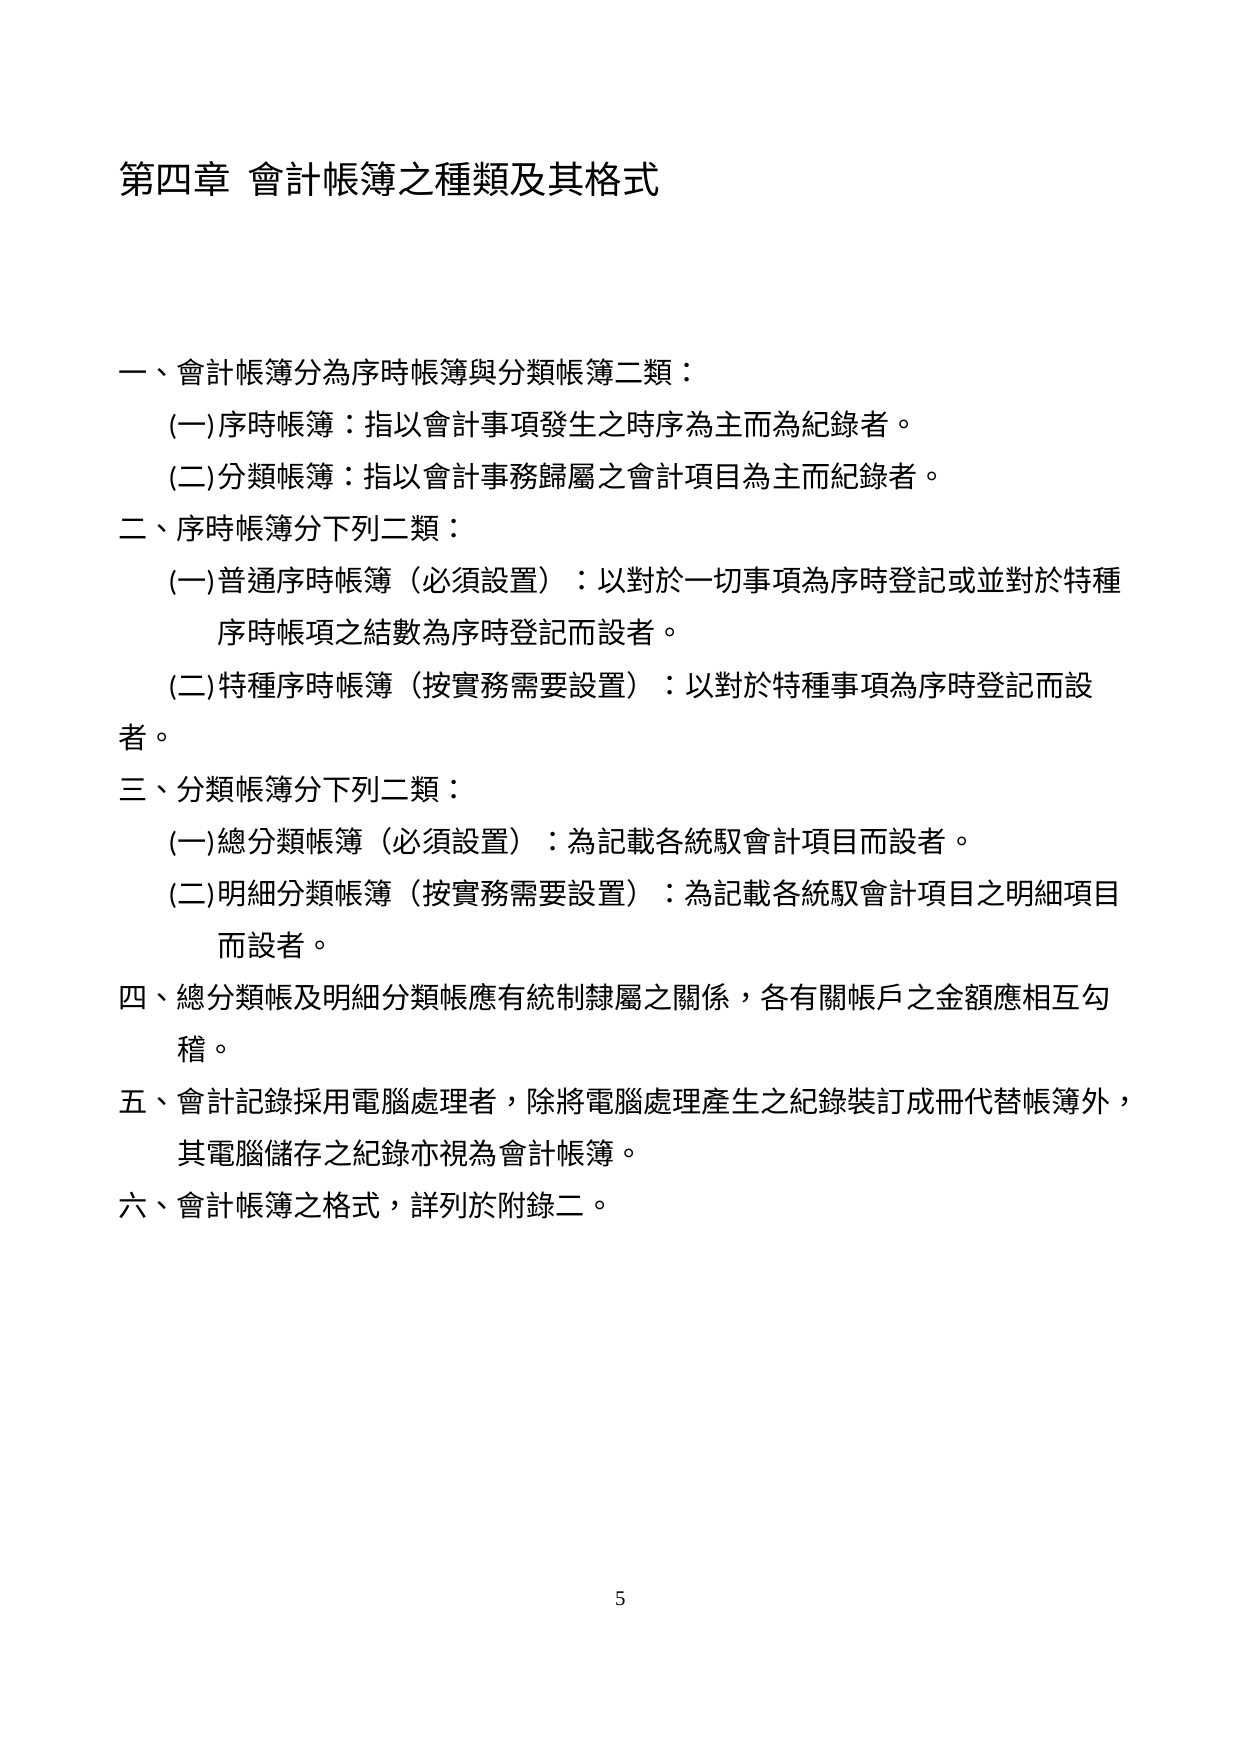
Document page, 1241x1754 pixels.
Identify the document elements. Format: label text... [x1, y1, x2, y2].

text 四、總分類帳及明細分類帳應有統制隸屬之關係，各有關帳戶之金額應相互勾稽。 [118, 967, 1122, 1071]
text 五、會計記錄採用電腦處理者，除將電腦處理產生之紀錄裝訂成冊代替帳簿外，其電腦儲存之紀錄亦視為會計帳簿。 [118, 1071, 1122, 1175]
text (二) 分類帳簿：指以會計事務歸屬之會計項目為主而紀錄者。 [168, 446, 1122, 498]
text 六、會計帳簿之格式，詳列於附錄二。 [118, 1175, 1122, 1227]
subtitle 第四章 會計帳簿之種類及其格式 [118, 139, 1122, 214]
text (一) 普通序時帳簿（必須設置）：以對於一切事項為序時登記或並對於特種序時帳項之結數為序時登記而設者。 [168, 550, 1122, 654]
text (二) 明細分類帳簿（按實務需要設置）：為記載各統馭會計項目之明細項目而設者。 [168, 863, 1122, 967]
text (二) 特種序時帳簿（按實務需要設置）：以對於特種事項為序時登記而設者。 [118, 654, 1122, 758]
text (一) 序時帳簿：指以會計事項發生之時序為主而為紀錄者。 [118, 394, 1122, 446]
text 二、序時帳簿分下列二類： [118, 498, 1122, 550]
text (一) 總分類帳簿（必須設置）：為記載各統馭會計項目而設者。 [168, 811, 1122, 863]
text 三、分類帳簿分下列二類： [118, 758, 1122, 811]
text 一、會計帳簿分為序時帳簿與分類帳簿二類： [118, 342, 1122, 394]
